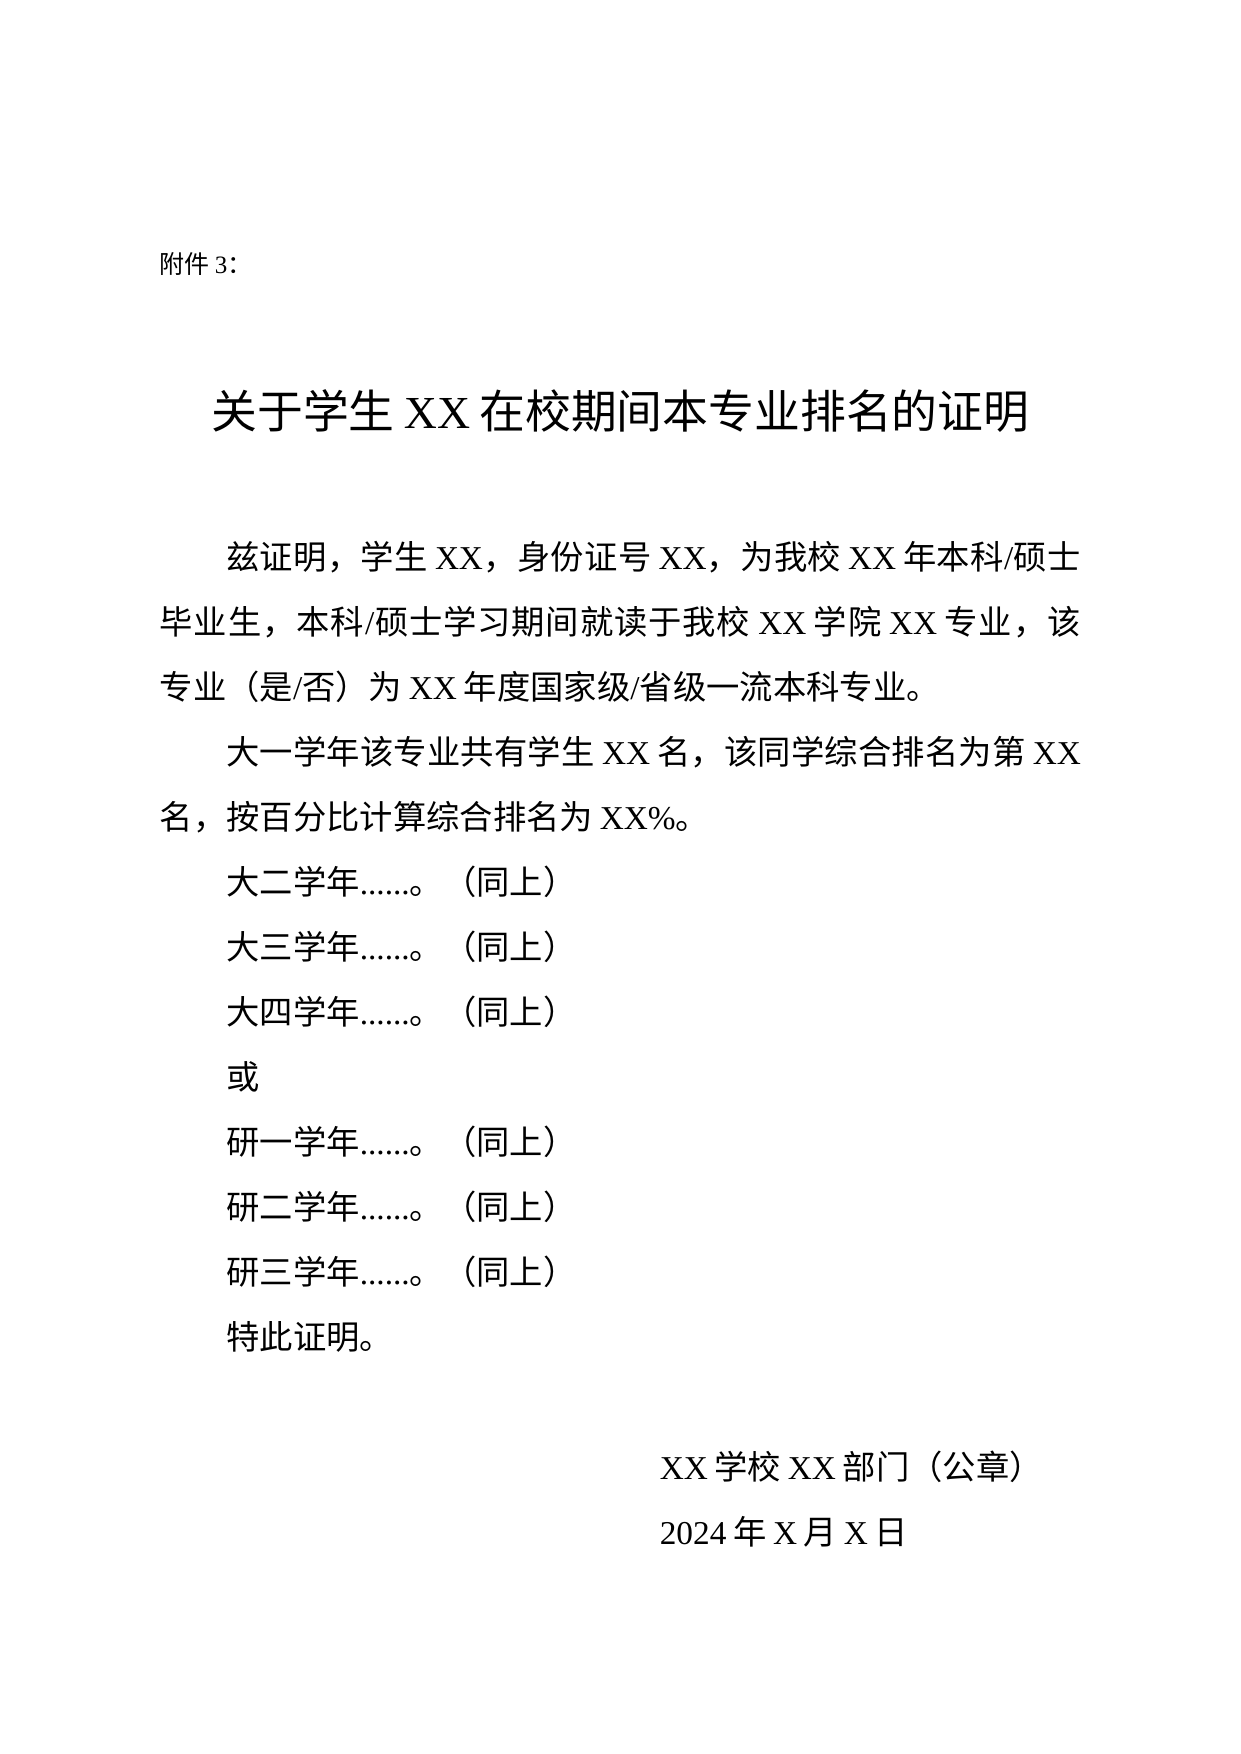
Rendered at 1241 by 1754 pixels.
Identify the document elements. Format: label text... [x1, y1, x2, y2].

text 研三学年......。（同上） [159, 1237, 1081, 1302]
text 兹证明，学生XX，身份证号XX，为我校XX年本科/硕士毕业生，本科/硕士学习期间就读于我校XX学院XX专业，该专业（是/否）为XX年度国家级/省级一流本科专业。 [159, 522, 1081, 717]
text 2024年X月X日 [159, 1497, 1081, 1562]
text 大二学年......。（同上） [159, 847, 1081, 912]
text 大三学年......。（同上） [159, 912, 1081, 977]
text XX学校XX部门（公章） [159, 1432, 1081, 1497]
text 研一学年......。（同上） [159, 1107, 1081, 1172]
text 或 [159, 1042, 1081, 1107]
text 研二学年......。（同上） [159, 1172, 1081, 1237]
text 大四学年......。（同上） [159, 977, 1081, 1042]
text 特此证明。 [159, 1302, 1081, 1367]
text 附件3： [159, 230, 1081, 295]
text 关于学生XX在校期间本专业排名的证明 [159, 360, 1081, 457]
text 大一学年该专业共有学生XX名，该同学综合排名为第XX名，按百分比计算综合排名为XX%。 [159, 717, 1081, 847]
